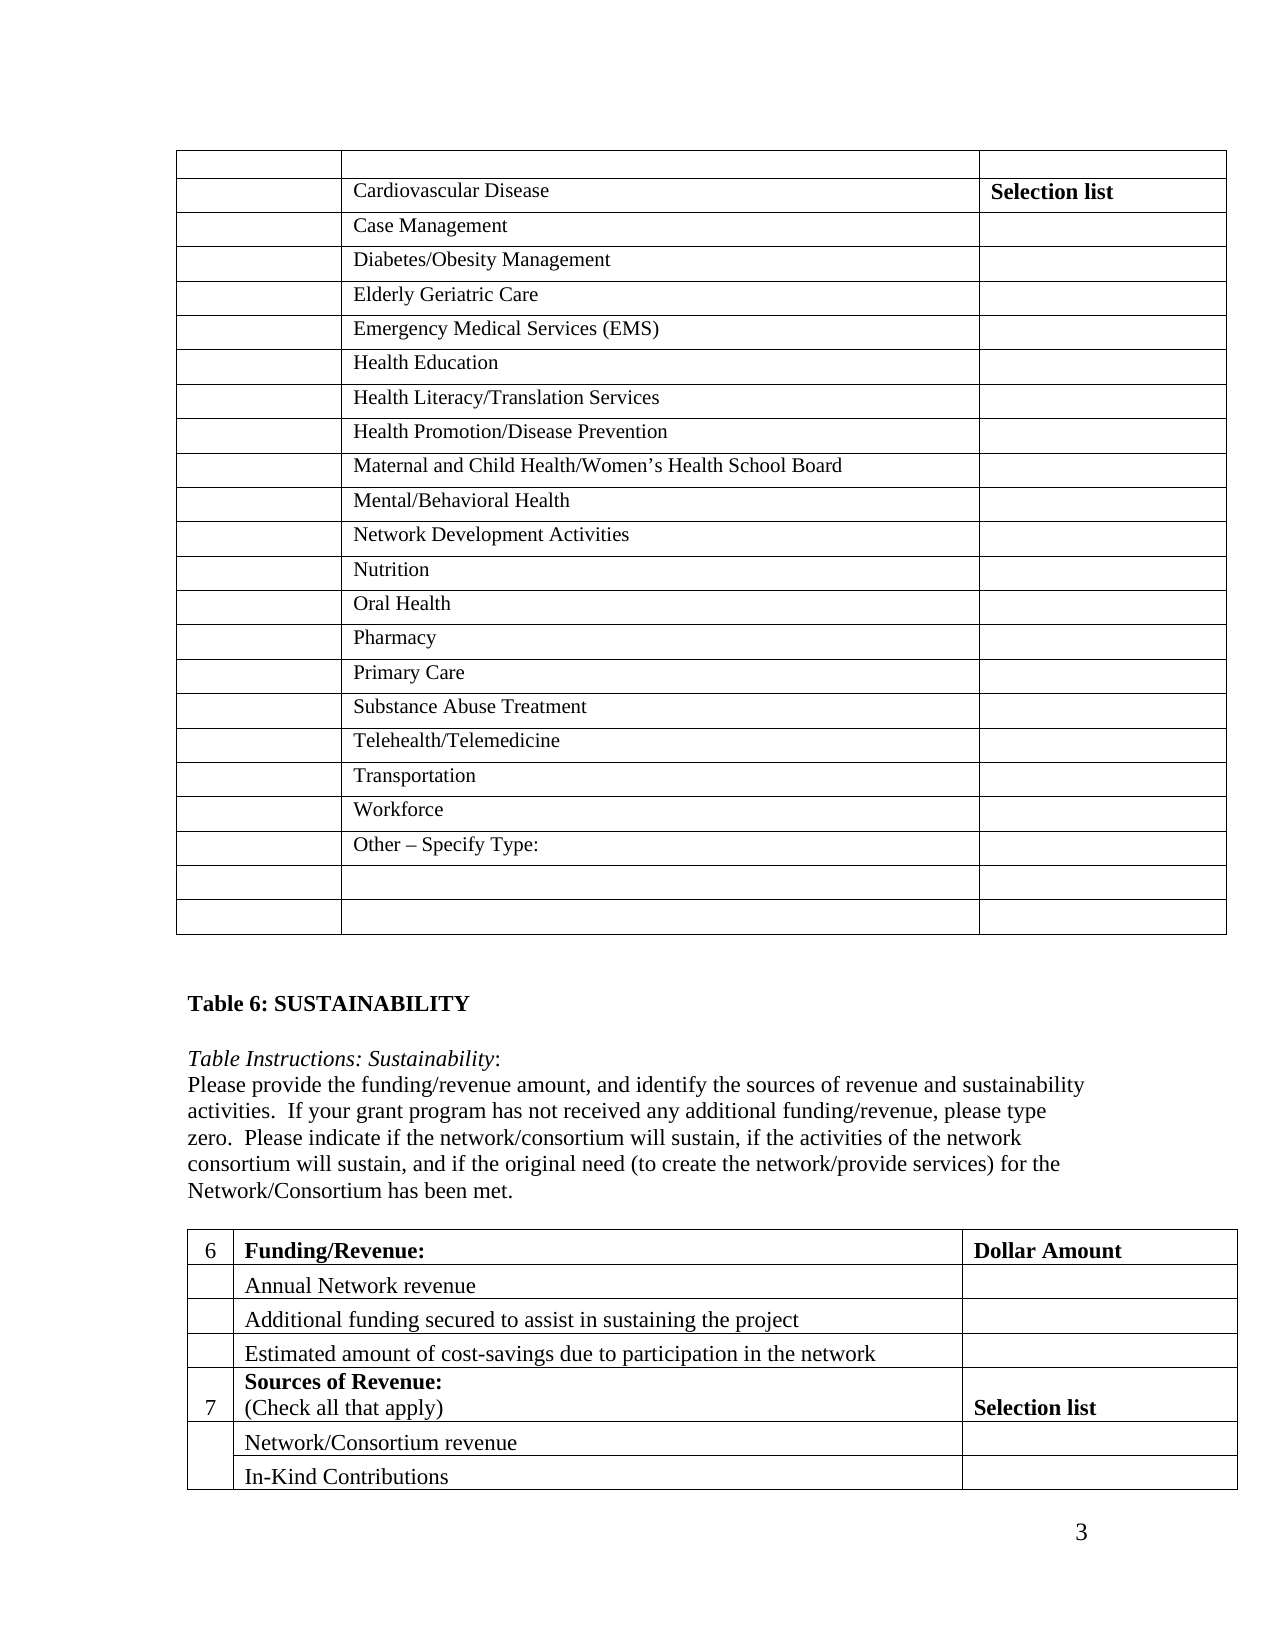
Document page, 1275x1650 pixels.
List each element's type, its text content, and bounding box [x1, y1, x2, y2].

table_cell Other – Specify Type: [342, 832, 979, 865]
table_cell [177, 866, 341, 899]
table_cell [980, 763, 1226, 796]
table_cell [177, 247, 341, 281]
table_cell [177, 454, 341, 487]
text Please provide the funding/revenue amount, and identify the sources of revenue and sustainability activities. If your grant program has not received any additional funding/revenue, please type zero. Please indicate if the network/consortium will sustain, if the activities of the network consortium will sustain, and if the original need (to create the network/provide services) for the Network/Consortium has been met. [187, 1071, 1087, 1203]
table_cell Substance Abuse Treatment [342, 694, 979, 727]
table_cell [980, 832, 1226, 865]
table_cell Network/Consortium revenue [234, 1422, 962, 1455]
table_cell Transportation [342, 763, 979, 796]
table_cell [177, 660, 341, 693]
table_cell Network Development Activities [342, 522, 979, 556]
table_cell [980, 282, 1226, 315]
table_cell [188, 1334, 233, 1367]
table_cell [177, 522, 341, 556]
table_header Funding/Revenue: [234, 1230, 962, 1264]
table_cell [177, 625, 341, 659]
table_cell [177, 419, 341, 452]
table_cell [980, 591, 1226, 624]
table_cell Number [980, 151, 1226, 177]
text Table Instructions: Sustainability: [187, 1045, 1087, 1071]
table_cell Pharmacy [342, 625, 979, 659]
table_cell [963, 1422, 1237, 1455]
table_cell [963, 1456, 1237, 1489]
table_cell Annual Network revenue [234, 1265, 962, 1298]
table_cell [980, 694, 1226, 727]
table_cell [342, 900, 979, 934]
table_cell Elderly Geriatric Care [342, 282, 979, 315]
table_cell [980, 385, 1226, 418]
table_cell [980, 213, 1226, 246]
table_cell [177, 763, 341, 796]
table_cell [980, 557, 1226, 590]
table_cell [188, 1265, 233, 1298]
table_cell [980, 419, 1226, 452]
table_cell 5 [177, 151, 341, 177]
table_cell Workforce [342, 797, 979, 831]
table_cell Health Education [342, 350, 979, 384]
table_cell [177, 213, 341, 246]
table_cell [963, 1299, 1237, 1332]
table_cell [342, 151, 979, 177]
table_cell Nutrition [342, 557, 979, 590]
table_cell [342, 866, 979, 899]
table_cell [188, 1422, 233, 1489]
table_cell Maternal and Child Health/Women’s Health School Board [342, 454, 979, 487]
table_cell [177, 694, 341, 727]
table_cell Health Promotion/Disease Prevention [342, 419, 979, 452]
table_cell [177, 900, 341, 934]
table_cell [177, 557, 341, 590]
table_cell Emergency Medical Services (EMS) [342, 316, 979, 349]
table_cell [177, 832, 341, 865]
table_cell [177, 591, 341, 624]
table_cell [980, 797, 1226, 831]
table_cell [177, 385, 341, 418]
table_cell [177, 179, 341, 212]
text Table 6: SUSTAINABILITY [187, 990, 1087, 1016]
table_cell [177, 488, 341, 521]
table_cell [177, 282, 341, 315]
table_header 6 [188, 1230, 233, 1264]
table_cell [980, 660, 1226, 693]
table_header Dollar Amount [963, 1230, 1237, 1264]
table_cell 7 [188, 1368, 233, 1421]
table_cell Cardiovascular Disease [342, 179, 979, 212]
table_cell [188, 1299, 233, 1332]
table_cell [963, 1334, 1237, 1367]
table_cell [177, 729, 341, 762]
table_cell Additional funding secured to assist in sustaining the project [234, 1299, 962, 1332]
table_cell [980, 488, 1226, 521]
table_cell [177, 350, 341, 384]
table_cell [963, 1265, 1237, 1298]
table_cell [980, 522, 1226, 556]
table_cell [980, 900, 1226, 934]
table_cell In-Kind Contributions [234, 1456, 962, 1489]
table_cell [980, 866, 1226, 899]
table_cell Sources of Revenue: (Check all that apply) [234, 1368, 962, 1421]
table_cell [980, 316, 1226, 349]
table_cell [177, 797, 341, 831]
table_cell Primary Care [342, 660, 979, 693]
table_cell Estimated amount of cost-savings due to participation in the network [234, 1334, 962, 1367]
table_cell [980, 454, 1226, 487]
table_cell [980, 625, 1226, 659]
table_cell Health Literacy/Translation Services [342, 385, 979, 418]
table_cell Telehealth/Telemedicine [342, 729, 979, 762]
table_cell [980, 729, 1226, 762]
table_cell [177, 316, 341, 349]
table_cell [980, 247, 1226, 281]
table_cell [980, 350, 1226, 384]
table_cell Selection list [963, 1368, 1237, 1421]
table_cell Selection list [980, 179, 1226, 212]
table_cell Diabetes/Obesity Management [342, 247, 979, 281]
table_cell Oral Health [342, 591, 979, 624]
table_cell Mental/Behavioral Health [342, 488, 979, 521]
table_cell Case Management [342, 213, 979, 246]
